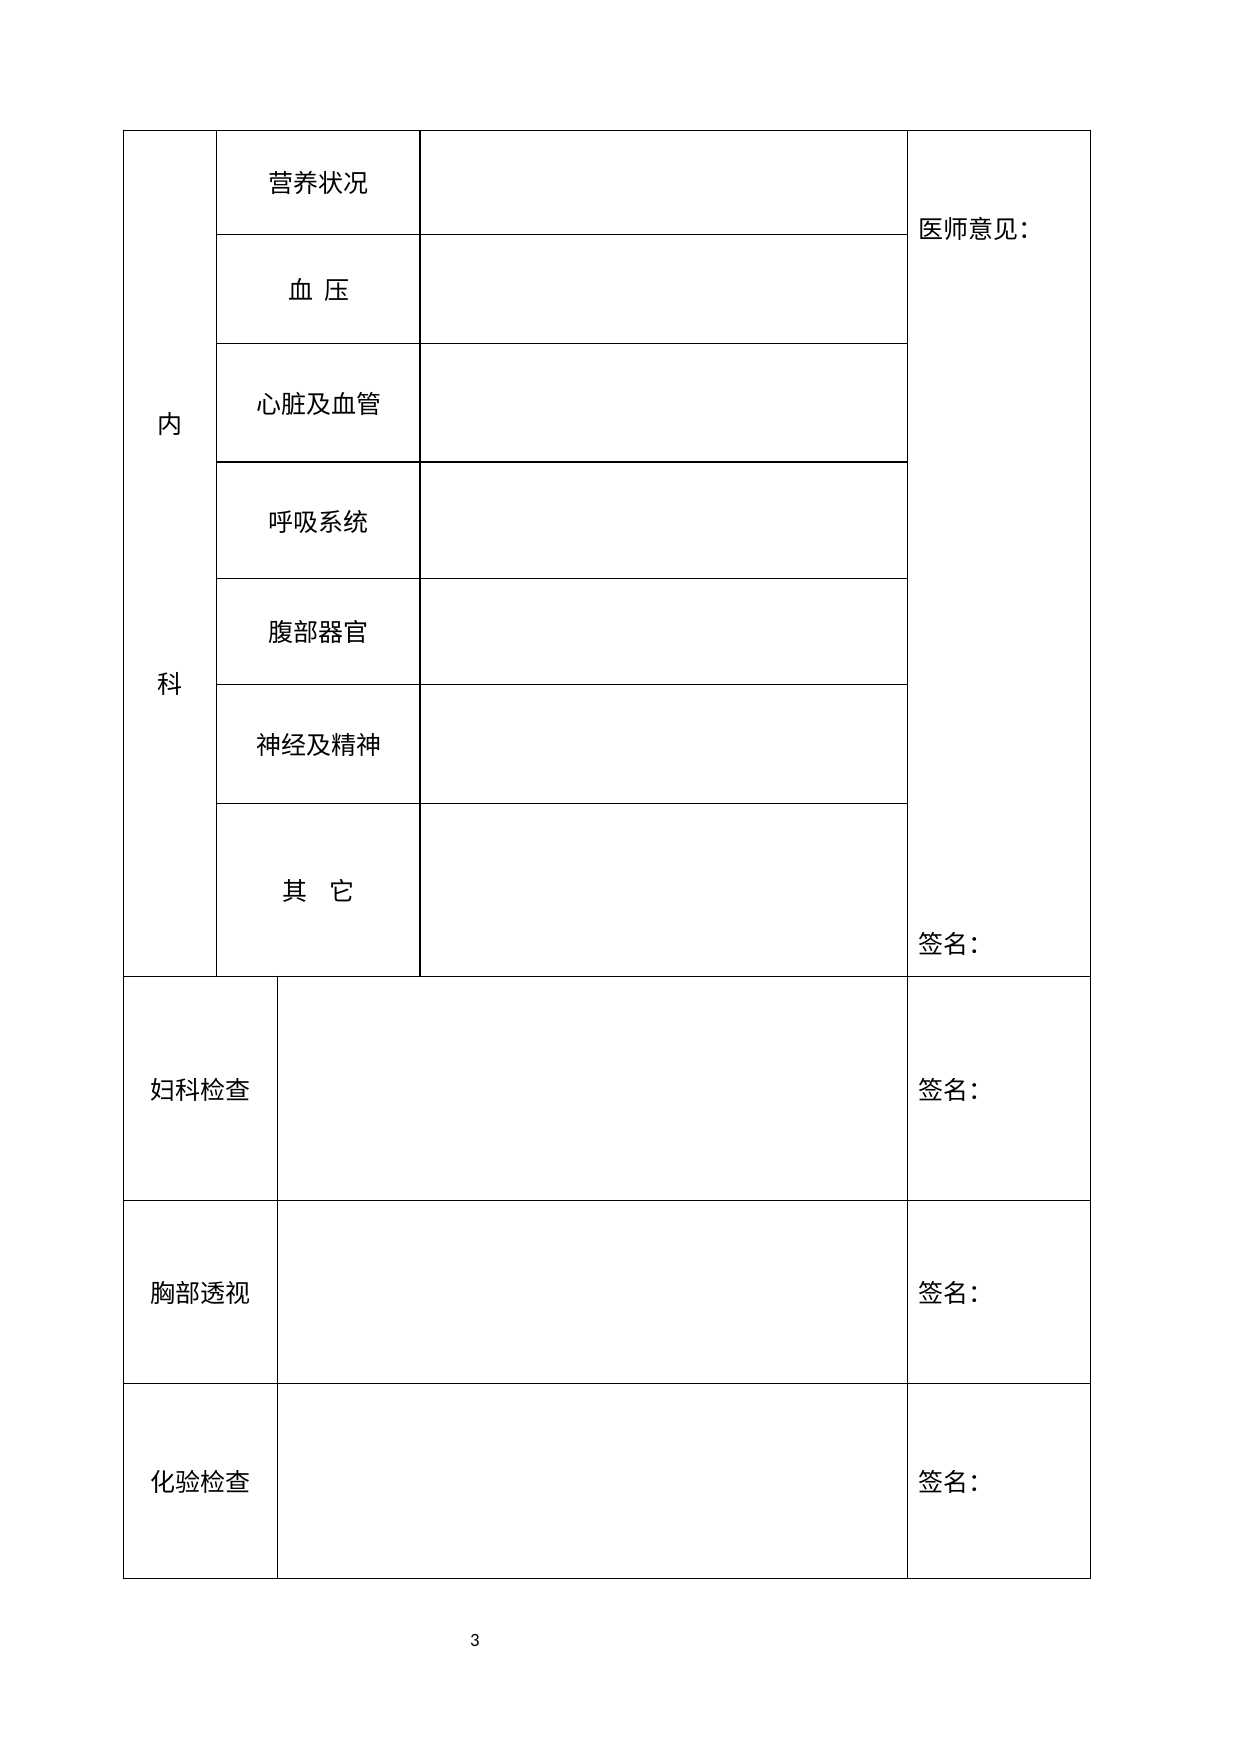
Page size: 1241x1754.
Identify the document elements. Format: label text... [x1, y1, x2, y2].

table_cell [421, 235, 907, 343]
table_cell [421, 579, 907, 683]
table_cell 血 压 [217, 235, 419, 343]
table_cell [421, 463, 907, 578]
table_cell 呼吸系统 [217, 463, 419, 578]
table_cell 化验检查 [124, 1384, 277, 1578]
table_header 营养状况 [217, 131, 419, 233]
table_cell 神经及精神 [217, 685, 419, 803]
table_cell [278, 977, 907, 1200]
table_cell 胸部透视 [124, 1201, 277, 1383]
table_cell 其 它 [217, 804, 419, 976]
table_cell 心脏及血管 [217, 344, 419, 461]
table_cell [278, 1384, 907, 1578]
table_cell 签名： [908, 977, 1090, 1200]
table_header 内 科 [124, 131, 216, 976]
table_cell 腹部器官 [217, 579, 419, 683]
table_header [421, 131, 907, 233]
table_header 医师意见： 签名： [908, 131, 1090, 976]
table_cell [278, 1201, 907, 1383]
table_cell [421, 685, 907, 803]
table_cell 妇科检查 [124, 977, 277, 1200]
table_cell 签名： [908, 1384, 1090, 1578]
table_cell [421, 804, 907, 976]
table_cell [421, 344, 907, 461]
table_cell 签名： [908, 1201, 1090, 1383]
